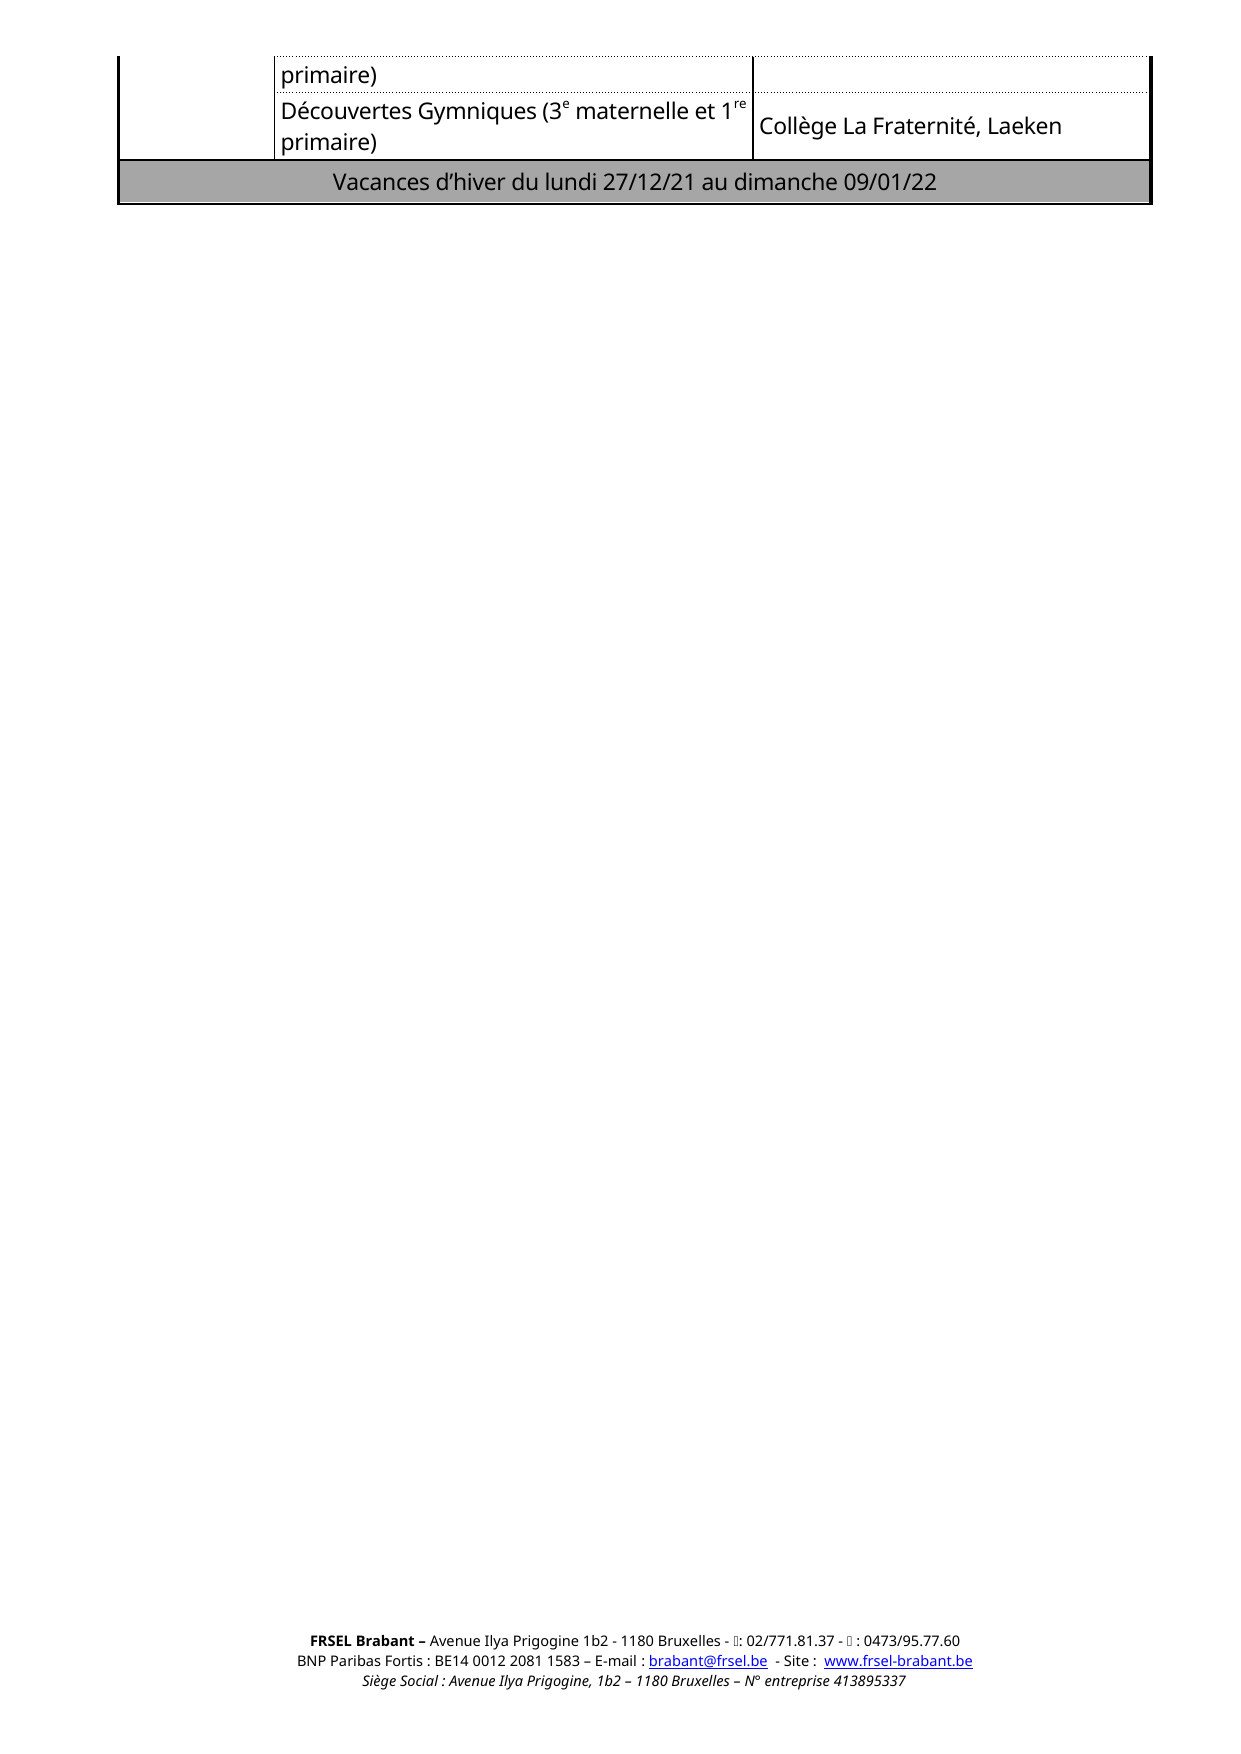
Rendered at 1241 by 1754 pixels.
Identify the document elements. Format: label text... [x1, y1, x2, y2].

table_cell Collège , Laeken [754, 92, 1149, 159]
table_cell Vacances d’hiver du lundi 27/12/21 au dimanche 09/01/22 [120, 161, 1149, 202]
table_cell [275, 92, 752, 159]
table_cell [275, 56, 752, 92]
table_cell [754, 56, 1149, 92]
